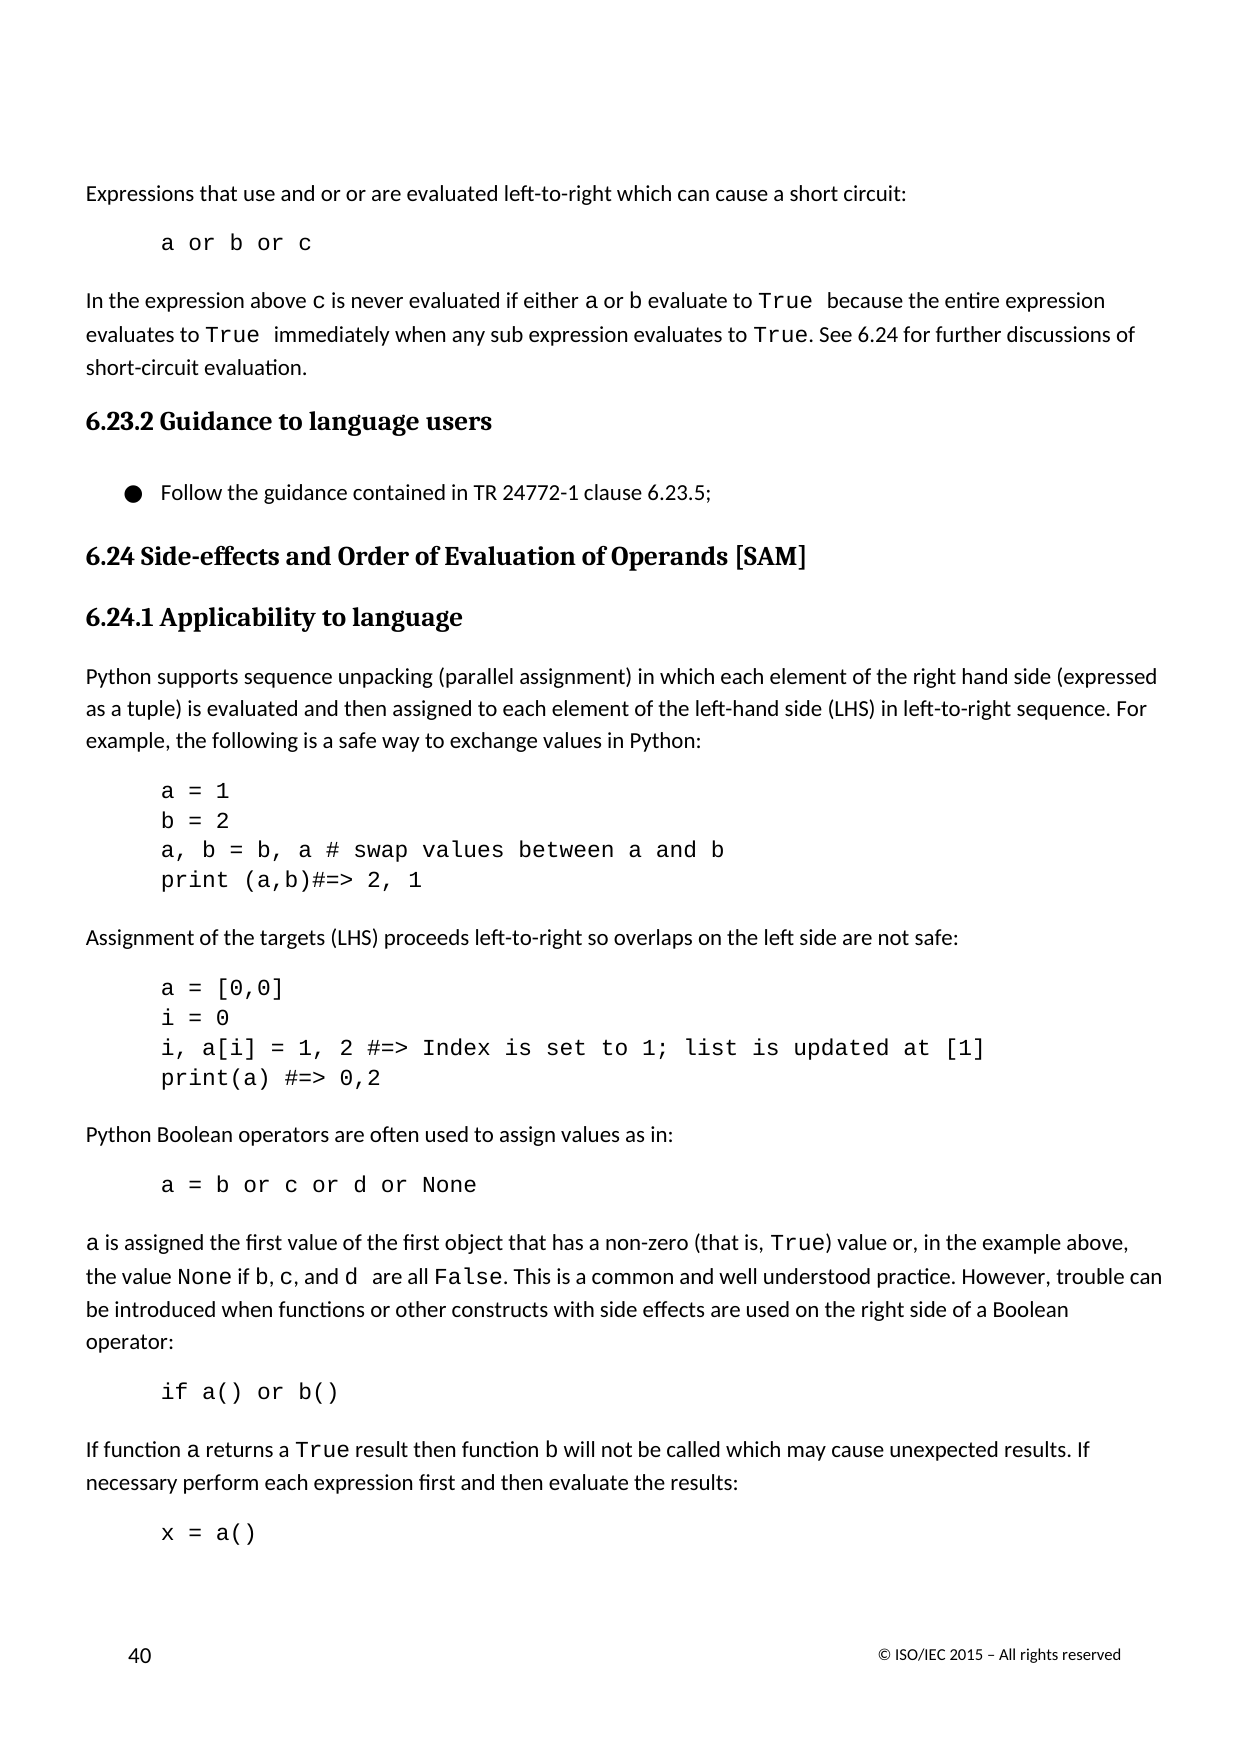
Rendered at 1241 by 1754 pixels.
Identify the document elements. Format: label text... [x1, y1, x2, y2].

text i = 0 [86, 1006, 1164, 1032]
subtitle 6.24.1 Applicability to language [86, 602, 1164, 633]
text print (a,b)#=> 2, 1 [86, 869, 1164, 894]
text a or b or c [86, 232, 1164, 258]
text a = 1 [86, 779, 1164, 805]
subtitle 6.23.2 Guidance to language users [86, 406, 1164, 437]
text if a() or b() [86, 1380, 1164, 1406]
text x = a() [161, 1521, 1164, 1547]
text a = b or c or d or None [86, 1174, 1164, 1199]
text If function a returns a True result then function b will not be called which may cause unexpected results. If necessary perform each expression first and then evaluate the results: [86, 1435, 1164, 1496]
text a is assigned the first value of the first object that has a non-zero (that is, True) value or, in the example above, the value None if b, c, and d are all False. This is a common and well understood practice. However, trouble can be introduced when functions or other constructs with side effects are used on the right side of a Boolean operator: [86, 1228, 1164, 1355]
text Expressions that use and or or are evaluated left-to-right which can cause a short circuit: [86, 179, 1164, 207]
text print(a) #=> 0,2 [86, 1066, 1164, 1092]
text a = [0,0] [86, 976, 1164, 1002]
text In the expression above c is never evaluated if either a or b evaluate to True because the entire expression evaluates to True immediately when any sub expression evaluates to True. See 6.24 for further discussions of short-circuit evaluation. [86, 286, 1164, 381]
text Python supports sequence unpacking (parallel assignment) in which each element of the right hand side (expressed as a tuple) is evaluated and then assigned to each element of the left-hand side (LHS) in left-to-right sequence. For example, the following is a safe way to exchange values in Python: [86, 662, 1164, 754]
text Assignment of the targets (LHS) proceeds left-to-right so overlaps on the left side are not safe: [86, 923, 1164, 951]
text b = 2 [86, 809, 1164, 835]
text Python Boolean operators are often used to assign values as in: [86, 1121, 1164, 1149]
text a, b = b, a # swap values between a and b [86, 839, 1164, 865]
text i, a[i] = 1, 2 #=> Index is set to 1; list is updated at [1] [86, 1036, 1164, 1062]
subtitle 6.24 Side-effects and Order of Evaluation of Operands [SAM] [86, 541, 1164, 572]
list Follow the guidance contained in TR 24772-1 clause 6.23.5; [123, 466, 1164, 513]
